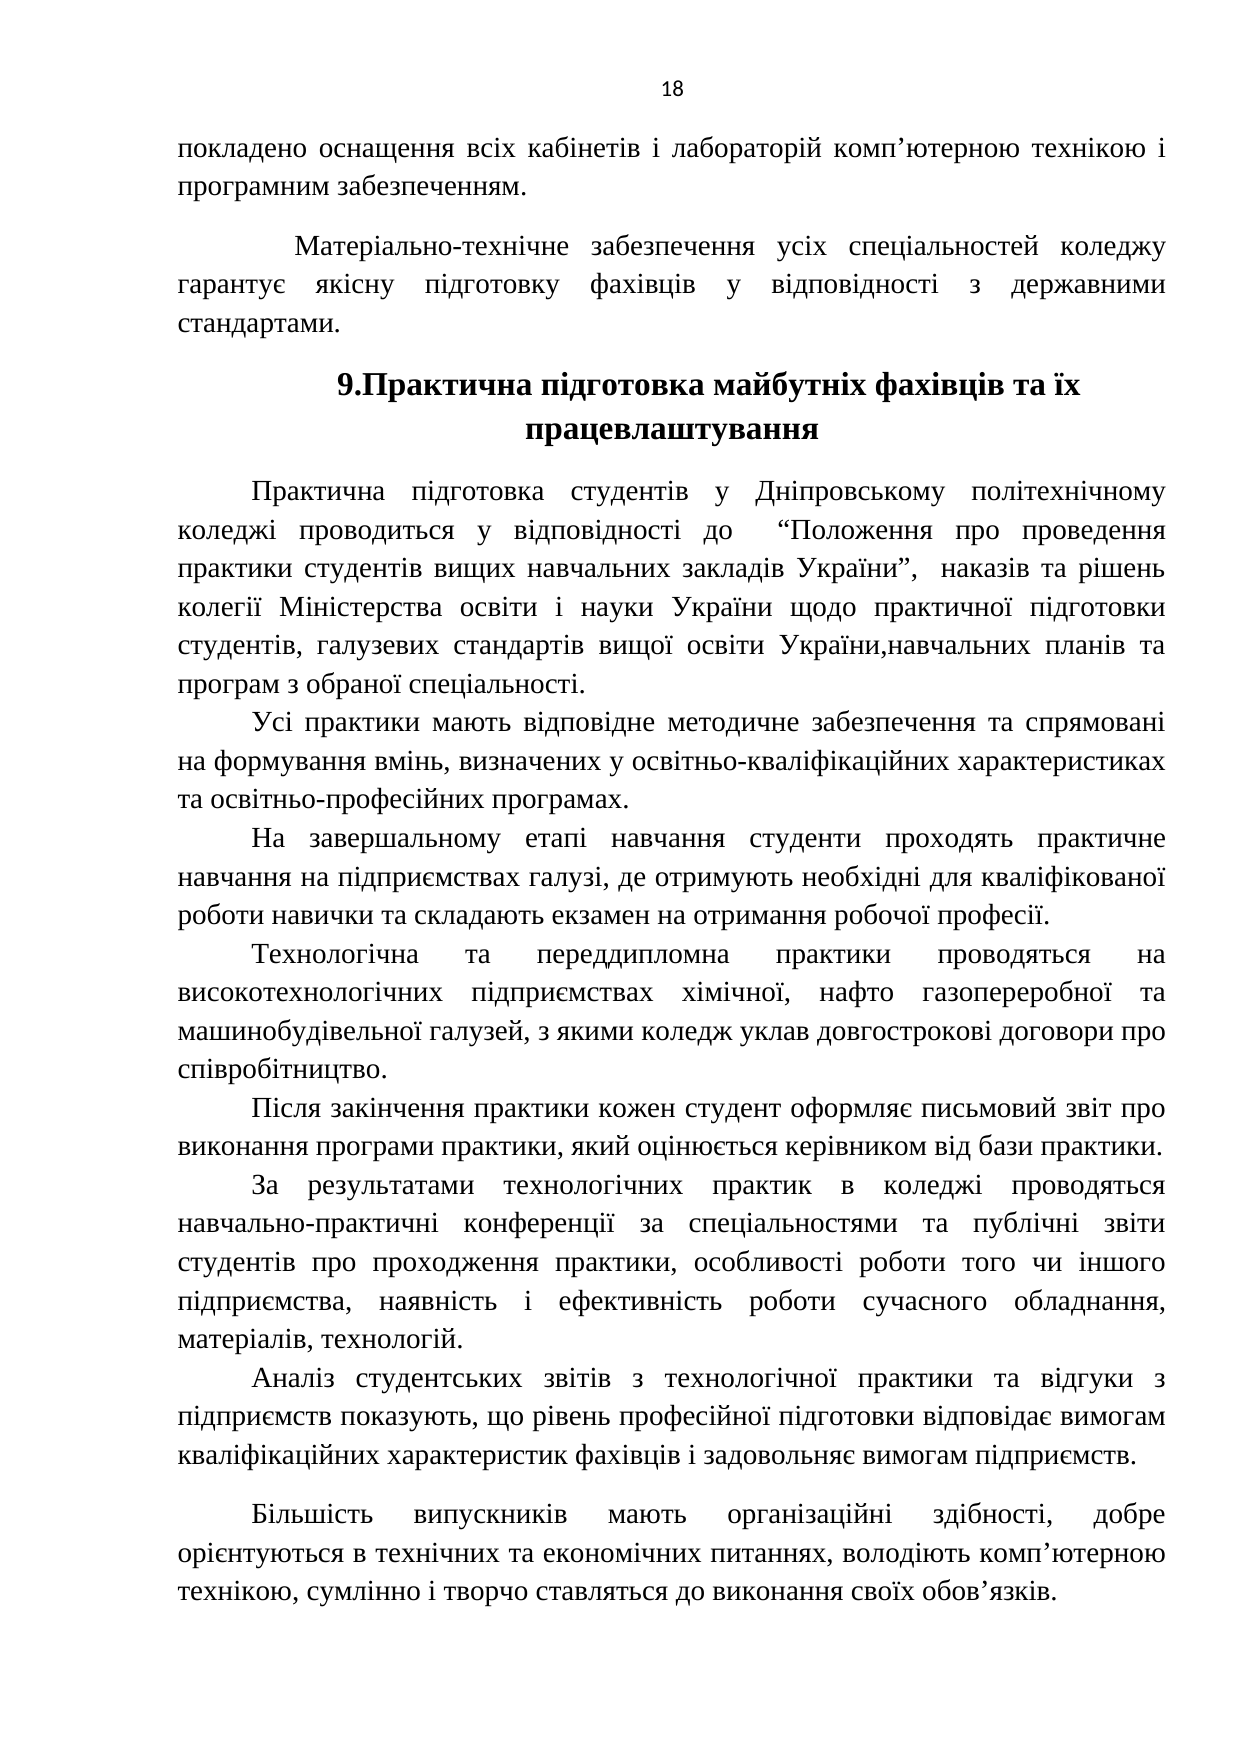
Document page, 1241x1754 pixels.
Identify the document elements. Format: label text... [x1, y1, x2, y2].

text На завершальному етапі навчання студенти проходять практичне навчання на підприємствах галузі, де отримують необхідні для кваліфікованої роботи навички та складають екзамен на отримання робочої професії. [177, 820, 1167, 931]
text Аналіз студентських звітів з технологічної практики та відгуки з підприємств показують, що рівень професійної підготовки відповідає вимогам кваліфікаційних характеристик фахівців і задовольняє вимогам підприємств. [177, 1360, 1167, 1470]
text Після закінчення практики кожен студент оформляє письмовий звіт про виконання програми практики, який оцінюється керівником від бази практики. [177, 1090, 1167, 1162]
text Усі практики мають відповідне методичне забезпечення та спрямовані на формування вмінь, визначених у освітньо-кваліфікаційних характеристиках та освітньо-професійних програмах. [177, 704, 1167, 815]
text За результатами технологічних практик в коледжі проводяться навчально-практичні конференції за спеціальностями та публічні звіти студентів про проходження практики, особливості роботи того чи іншого підприємства, наявність і ефективність роботи сучасного обладнання, матеріалів, технологій. [177, 1167, 1167, 1355]
text 9.Практична підготовка майбутніх фахівців та їх працевлаштування [177, 364, 1167, 447]
text Матеріально-технічне забезпечення усіх спеціальностей коледжу гарантує якісну підготовку фахівців у відповідності з державними стандартами. [177, 228, 1167, 338]
text Технологічна та переддипломна практики проводяться на високотехнологічних підприємствах хімічної, нафто газопереробної та машинобудівельної галузей, з якими коледж уклав довгострокові договори про співробітництво. [177, 936, 1167, 1085]
text Більшість випускників мають організаційні здібності, добре орієнтуються в технічних та економічних питаннях, володіють комп’ютерною технікою, сумлінно і творчо ставляться до виконання своїх обов’язків. [177, 1496, 1167, 1607]
text Практична підготовка студентів у Дніпровському політехнічному коледжі проводиться у відповідності до “Положення про проведення практики студентів вищих навчальних закладів України”, наказів та рішень колегії Міністерства освіти і науки України щодо практичної підготовки студентів, галузевих стандартів вищої освіти України,навчальних планів та програм з обраної спеціальності. [177, 473, 1167, 699]
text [177, 130, 1167, 202]
